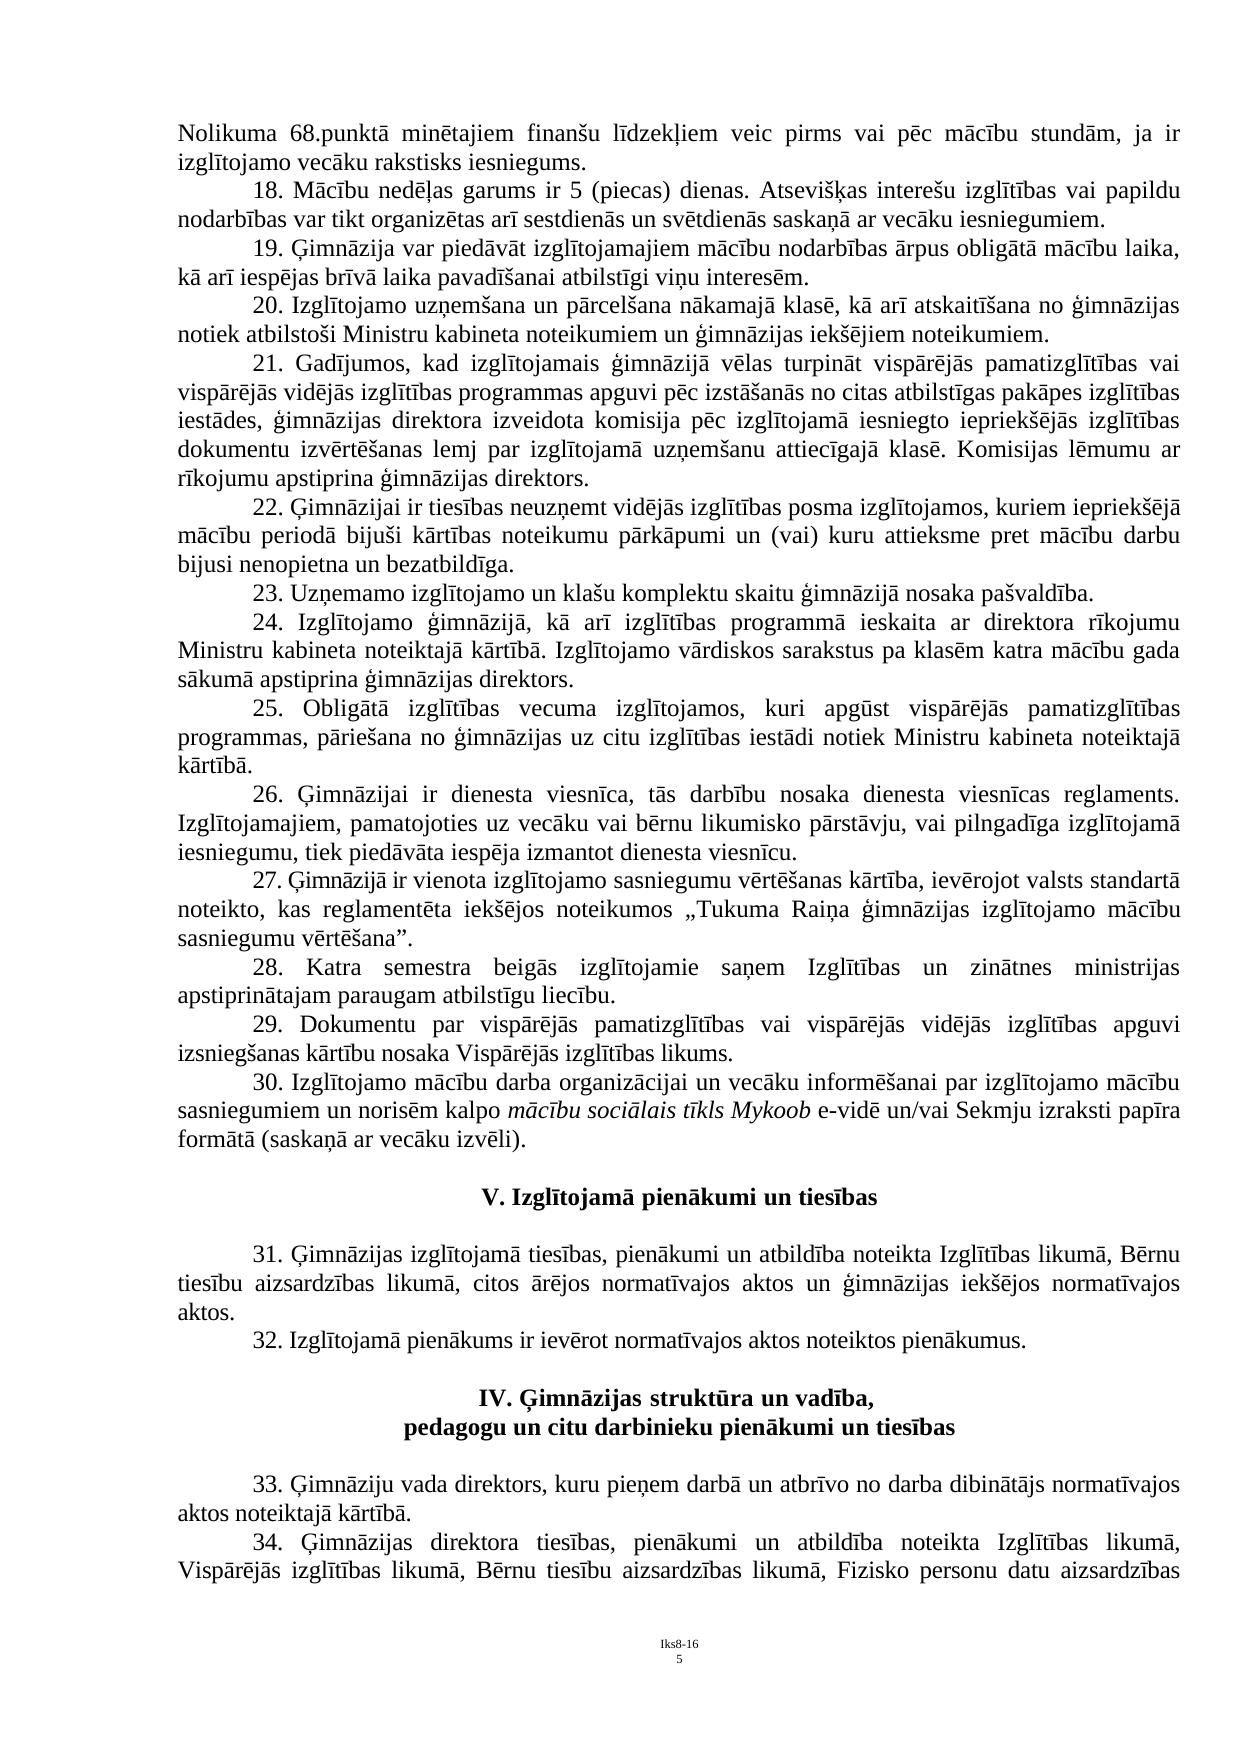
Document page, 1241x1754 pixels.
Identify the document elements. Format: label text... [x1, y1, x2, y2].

text 27. Ģimnāzijā ir vienota izglītojamo sasniegumu vērtēšanas kārtība, ievērojot valsts standartā noteikto, kas reglamentēta iekšējos noteikumos „Tukuma Raiņa ģimnāzijas izglītojamo mācību sasniegumu vērtēšana”. [177, 866, 1181, 952]
text 28. Katra semestra beigās izglītojamie saņem Izglītības un zinātnes ministrijas apstiprinātajam paraugam atbilstīgu liecību. [177, 952, 1181, 1009]
text 22. Ģimnāzijai ir tiesības neuzņemt vidējās izglītības posma izglītojamos, kuriem iepriekšējā mācību periodā bijuši kārtības noteikumu pārkāpumi un (vai) kuru attieksme pret mācību darbu bijusi nenopietna un bezatbildīga. [177, 492, 1181, 578]
text 30. Izglītojamo mācību darba organizācijai un vecāku informēšanai par izglītojamo mācību sasniegumiem un norisēm kalpo mācību sociālais tīkls Mykoob e-vidē un/vai Sekmju izraksti papīra formātā (saskaņā ar vecāku izvēli). [177, 1067, 1181, 1153]
text V. Izglītojamā pienākumi un tiesības [177, 1182, 1181, 1211]
text 25. Obligātā izglītības vecuma izglītojamos, kuri apgūst vispārējās pamatizglītības programmas, pāriešana no ģimnāzijas uz citu izglītības iestādi notiek Ministru kabineta noteiktajā kārtībā. [177, 693, 1181, 779]
text 19. Ģimnāzija var piedāvāt izglītojamajiem mācību nodarbības ārpus obligātā mācību laika, kā arī iespējas brīvā laika pavadīšanai atbilstīgi viņu interesēm. [177, 233, 1181, 291]
text IV. Ģimnāzijas struktūra un vadība, pedagogu un citu darbinieku pienākumi un tiesības [177, 1383, 1181, 1441]
text 31. Ģimnāzijas izglītojamā tiesības, pienākumi un atbildība noteikta Izglītības likumā, Bērnu tiesību aizsardzības likumā, citos ārējos normatīvajos aktos un ģimnāzijas iekšējos normatīvajos aktos. [177, 1239, 1181, 1326]
text 24. Izglītojamo ģimnāzijā, kā arī izglītības programmā ieskaita ar direktora rīkojumu Ministru kabineta noteiktajā kārtībā. Izglītojamo vārdiskos sarakstus pa klasēm katra mācību gada sākumā apstiprina ģimnāzijas direktors. [177, 607, 1181, 693]
text 32. Izglītojamā pienākums ir ievērot normatīvajos aktos noteiktos pienākumus. [177, 1326, 1181, 1354]
text 21. Gadījumos, kad izglītojamais ģimnāzijā vēlas turpināt vispārējās pamatizglītības vai vispārējās vidējās izglītības programmas apguvi pēc izstāšanās no citas atbilstīgas pakāpes izglītības iestādes, ģimnāzijas direktora izveidota komisija pēc izglītojamā iesniegto iepriekšējās izglītības dokumentu izvērtēšanas lemj par izglītojamā uzņemšanu attiecīgajā klasē. Komisijas lēmumu ar rīkojumu apstiprina ģimnāzijas direktors. [177, 348, 1181, 492]
text 20. Izglītojamo uzņemšana un pārcelšana nākamajā klasē, kā arī atskaitīšana no ģimnāzijas notiek atbilstoši Ministru kabineta noteikumiem un ģimnāzijas iekšējiem noteikumiem. [177, 291, 1181, 348]
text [177, 1527, 1181, 1584]
text 23. Uzņemamo izglītojamo un klašu komplektu skaitu ģimnāzijā nosaka pašvaldība. [177, 578, 1181, 607]
text 29. Dokumentu par vispārējās pamatizglītības vai vispārējās vidējās izglītības apguvi izsniegšanas kārtību nosaka Vispārējās izglītības likums. [177, 1009, 1181, 1067]
text 26. Ģimnāzijai ir dienesta viesnīca, tās darbību nosaka dienesta viesnīcas reglaments. Izglītojamajiem, pamatojoties uz vecāku vai bērnu likumisko pārstāvju, vai pilngadīga izglītojamā iesniegumu, tiek piedāvāta iespēja izmantot dienesta viesnīcu. [177, 779, 1181, 866]
text 18. Mācību nedēļas garums ir 5 (piecas) dienas. Atsevišķas interešu izglītības vai papildu nodarbības var tikt organizētas arī sestdienās un svētdienās saskaņā ar vecāku iesniegumiem. [177, 176, 1181, 233]
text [177, 118, 1181, 176]
text 33. Ģimnāziju vada direktors, kuru pieņem darbā un atbrīvo no darba dibinātājs normatīvajos aktos noteiktajā kārtībā. [177, 1469, 1181, 1527]
